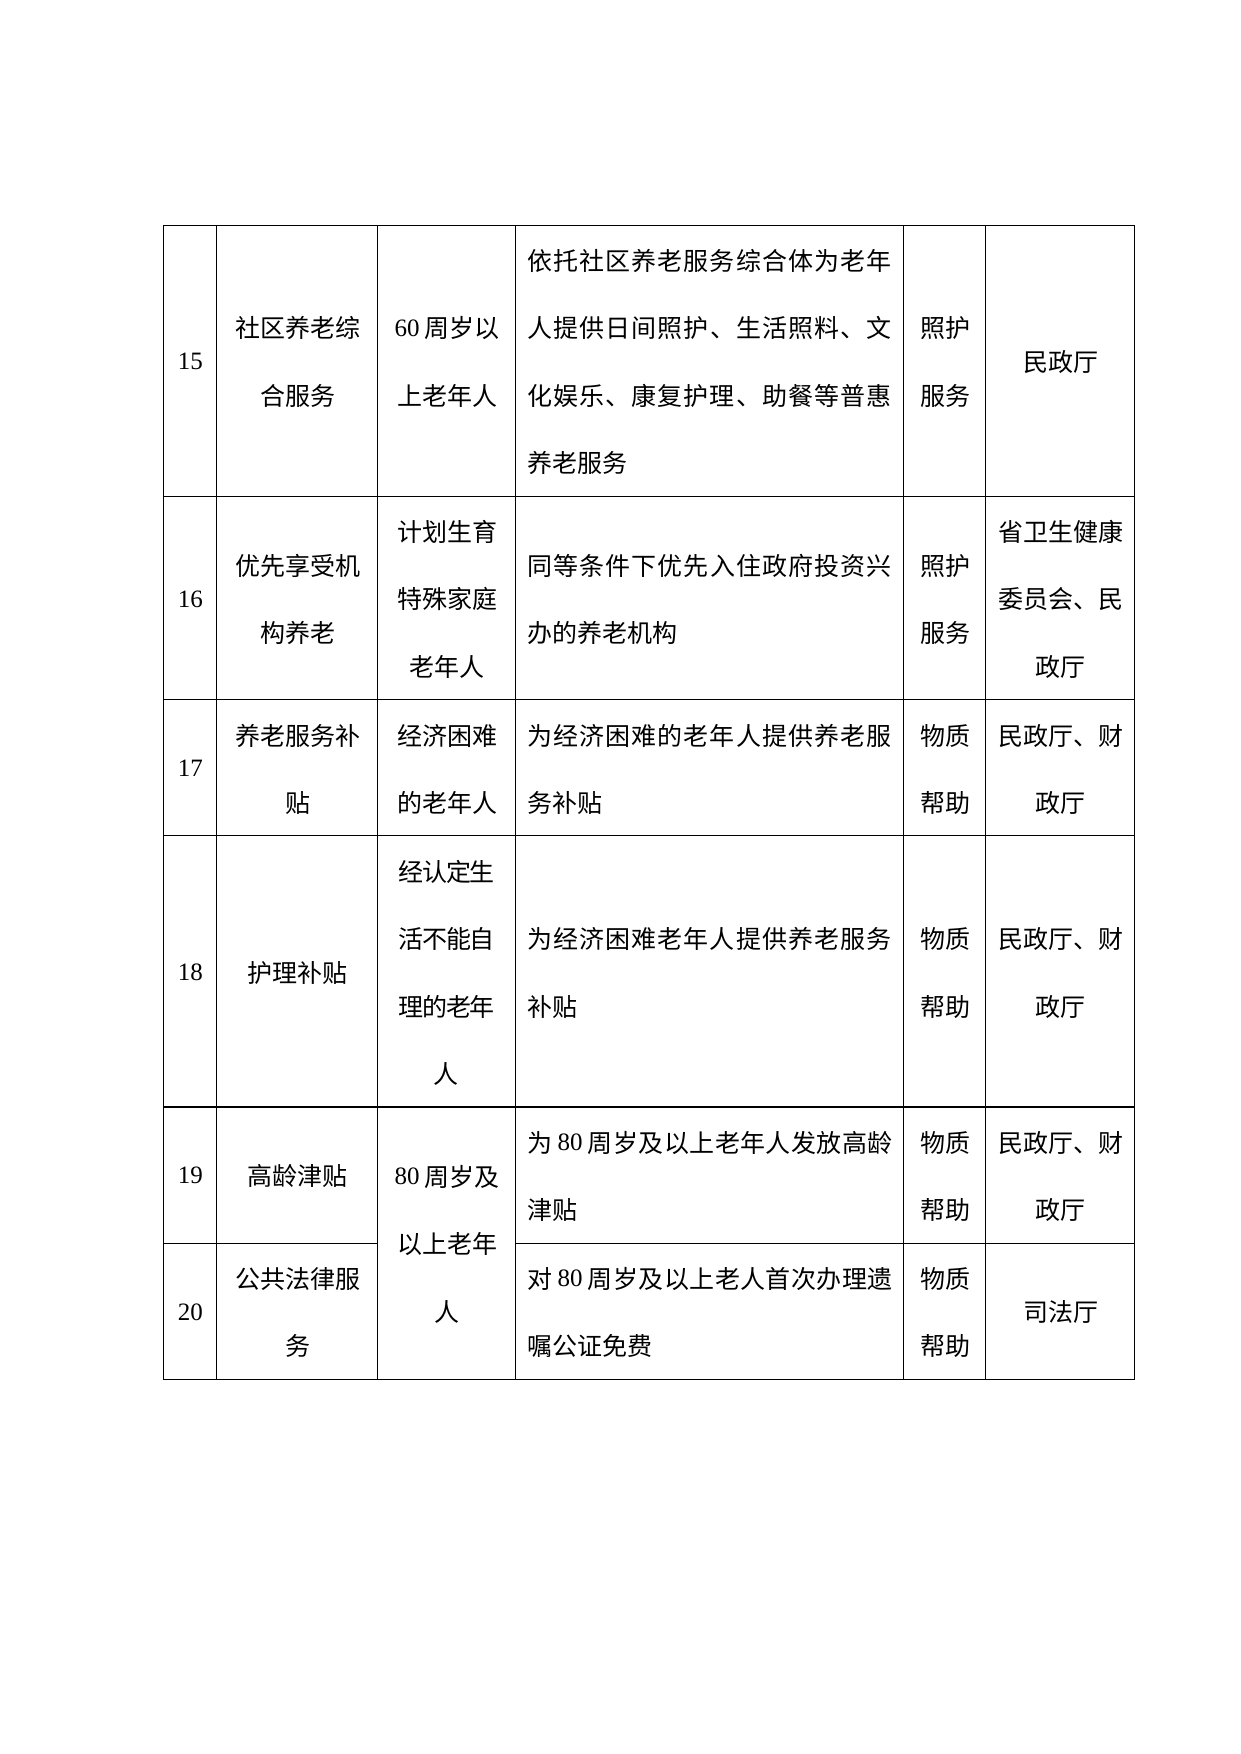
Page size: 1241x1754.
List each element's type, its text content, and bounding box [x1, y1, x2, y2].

table_cell 17 [164, 700, 216, 835]
table_cell 照护服务 [904, 226, 985, 496]
table_cell 经济困难的老年人 [378, 700, 515, 835]
table_cell 物质帮助 [904, 1244, 985, 1378]
table_cell 省卫生健康委员会、民政厅 [986, 497, 1134, 699]
table_cell 计划生育特殊家庭老年人 [378, 497, 515, 699]
table_cell 为经济困难的老年人提供养老服务补贴 [516, 700, 903, 835]
table_cell 为80周岁及以上老年人发放高龄津贴 [516, 1108, 903, 1242]
table_cell 民政厅、财政厅 [986, 700, 1134, 835]
table_cell 司法厅 [986, 1244, 1134, 1378]
table_cell 同等条件下优先入住政府投资兴办的养老机构 [516, 497, 903, 699]
table_cell 民政厅 [986, 226, 1134, 496]
table_cell 优先享受机构养老 [217, 497, 377, 699]
table_cell 社区养老综合服务 [217, 226, 377, 496]
table_cell 物质帮助 [904, 700, 985, 835]
table_cell 依托社区养老服务综合体为老年人提供日间照护、生活照料、文化娱乐、康复护理、助餐等普惠养老服务 [516, 226, 903, 496]
table_cell 养老服务补贴 [217, 700, 377, 835]
table_cell 物质帮助 [904, 1108, 985, 1242]
table_cell 18 [164, 836, 216, 1106]
table_cell 护理补贴 [217, 836, 377, 1106]
table_cell 60周岁以上老年人 [378, 226, 515, 496]
table_cell 对80周岁及以上老人首次办理遗嘱公证免费 [516, 1244, 903, 1378]
table_cell 80周岁及以上老年人 [378, 1108, 515, 1378]
table_cell 15 [164, 226, 216, 496]
table_cell 经认定生活不能自理的老年人 [378, 836, 515, 1106]
table_cell 民政厅、财政厅 [986, 1108, 1134, 1242]
table_cell 民政厅、财政厅 [986, 836, 1134, 1106]
table_cell 公共法律服务 [217, 1244, 377, 1378]
table_cell 20 [164, 1244, 216, 1378]
table_cell 16 [164, 497, 216, 699]
table_cell 高龄津贴 [217, 1108, 377, 1242]
table_cell 照护服务 [904, 497, 985, 699]
table_cell 为经济困难老年人提供养老服务补贴 [516, 836, 903, 1106]
table_cell 19 [164, 1108, 216, 1242]
table_cell 物质帮助 [904, 836, 985, 1106]
